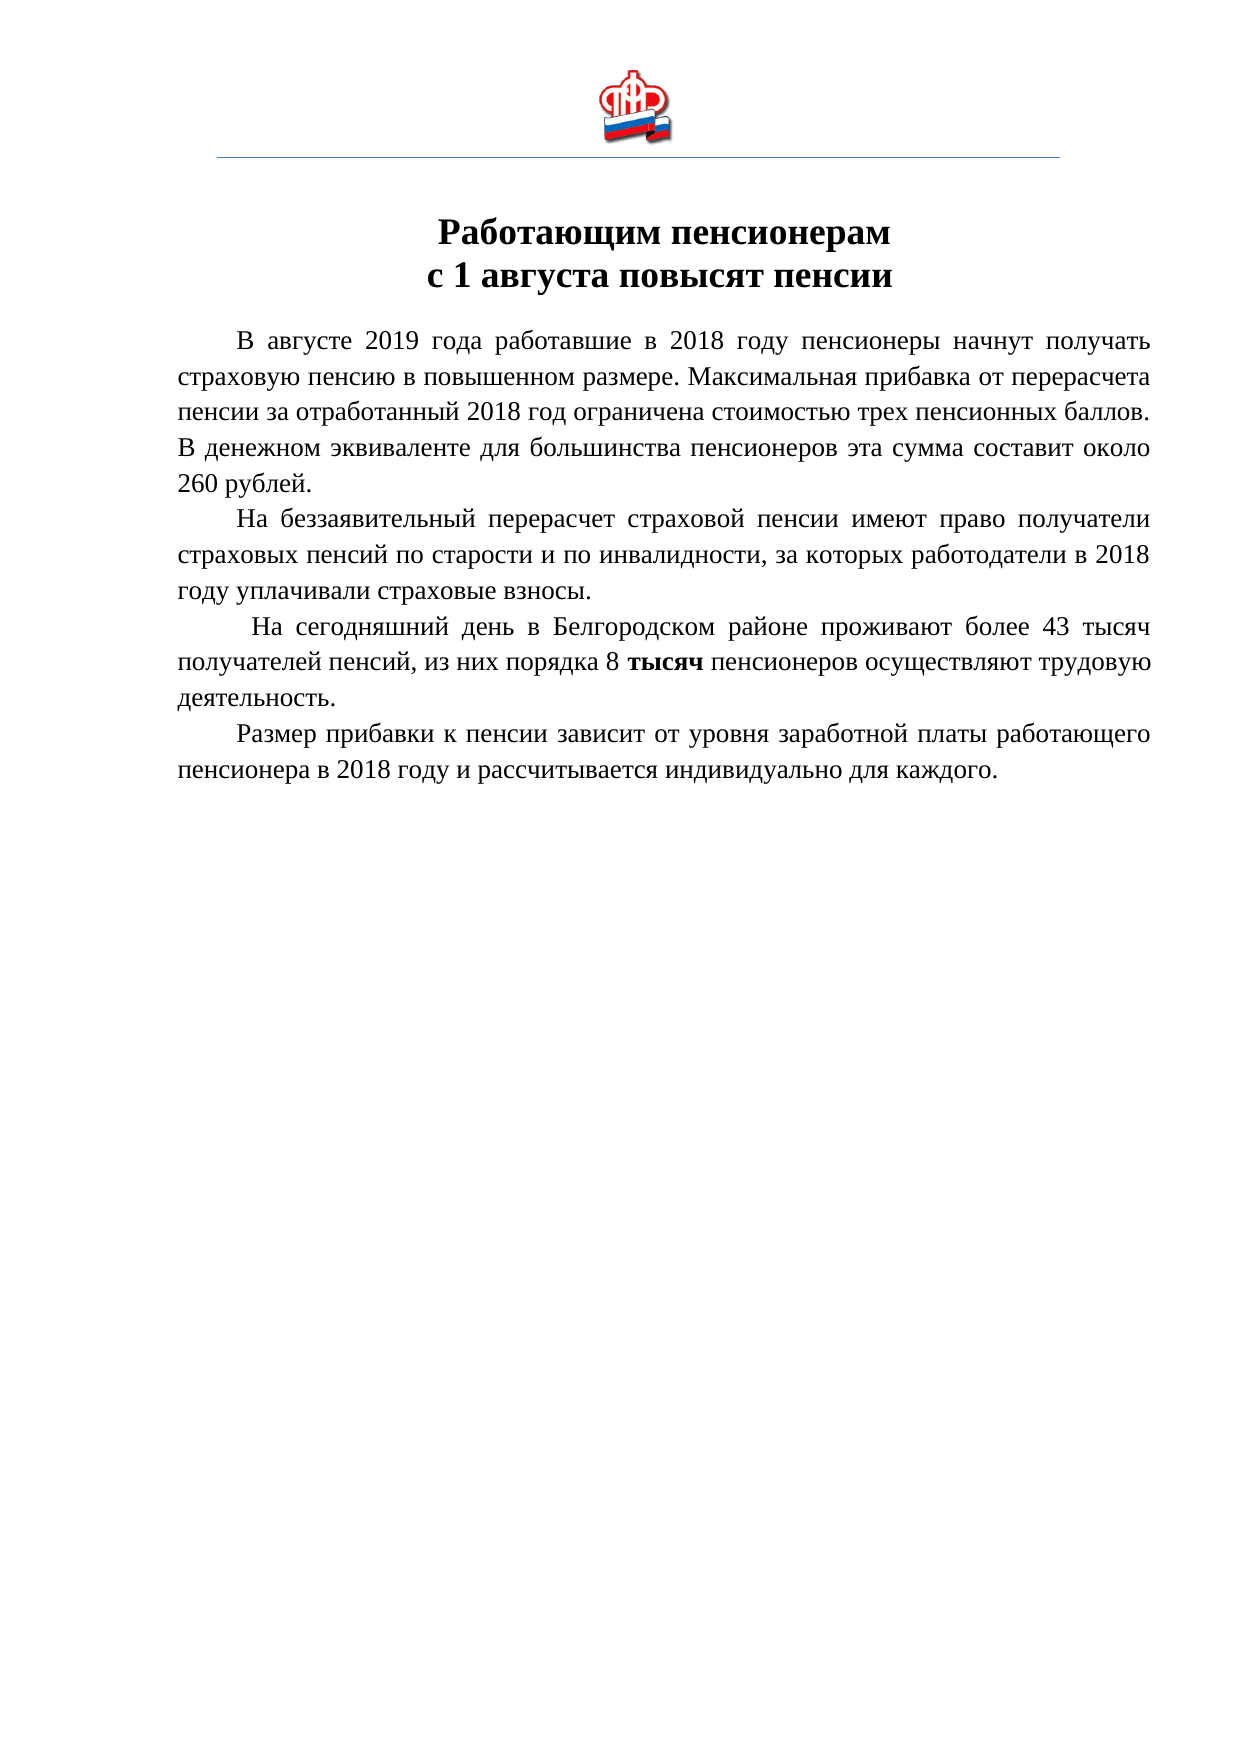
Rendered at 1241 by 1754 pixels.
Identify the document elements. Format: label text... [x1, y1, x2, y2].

text Работающим пенсионерам [177, 210, 1152, 253]
text В августе 2019 года работавшие в 2018 году пенсионеры начнут получать страховую пенсию в повышенном размере. Максимальная прибавка от перерасчета пенсии за отработанный 2018 год ограничена стоимостью трех пенсионных баллов. В денежном эквиваленте для большинства пенсионеров эта сумма составит около 260 рублей. [177, 324, 1152, 498]
picture [594, 62, 680, 147]
text с 1 августа повысят пенсии [177, 253, 1152, 324]
text На беззаявительный перерасчет страховой пенсии имеют право получатели страховых пенсий по старости и по инвалидности, за которых работодатели в 2018 году уплачивали страховые взносы. [177, 503, 1152, 605]
text На сегодняшний день в Белгородском районе проживают более 43 тысяч получателей пенсий, из них порядка 8 тысяч пенсионеров осуществляют трудовую деятельность. [177, 610, 1152, 712]
text Размер прибавки к пенсии зависит от уровня заработной платы работающего пенсионера в 2018 году и рассчитывается индивидуально для каждого. [177, 717, 1152, 784]
